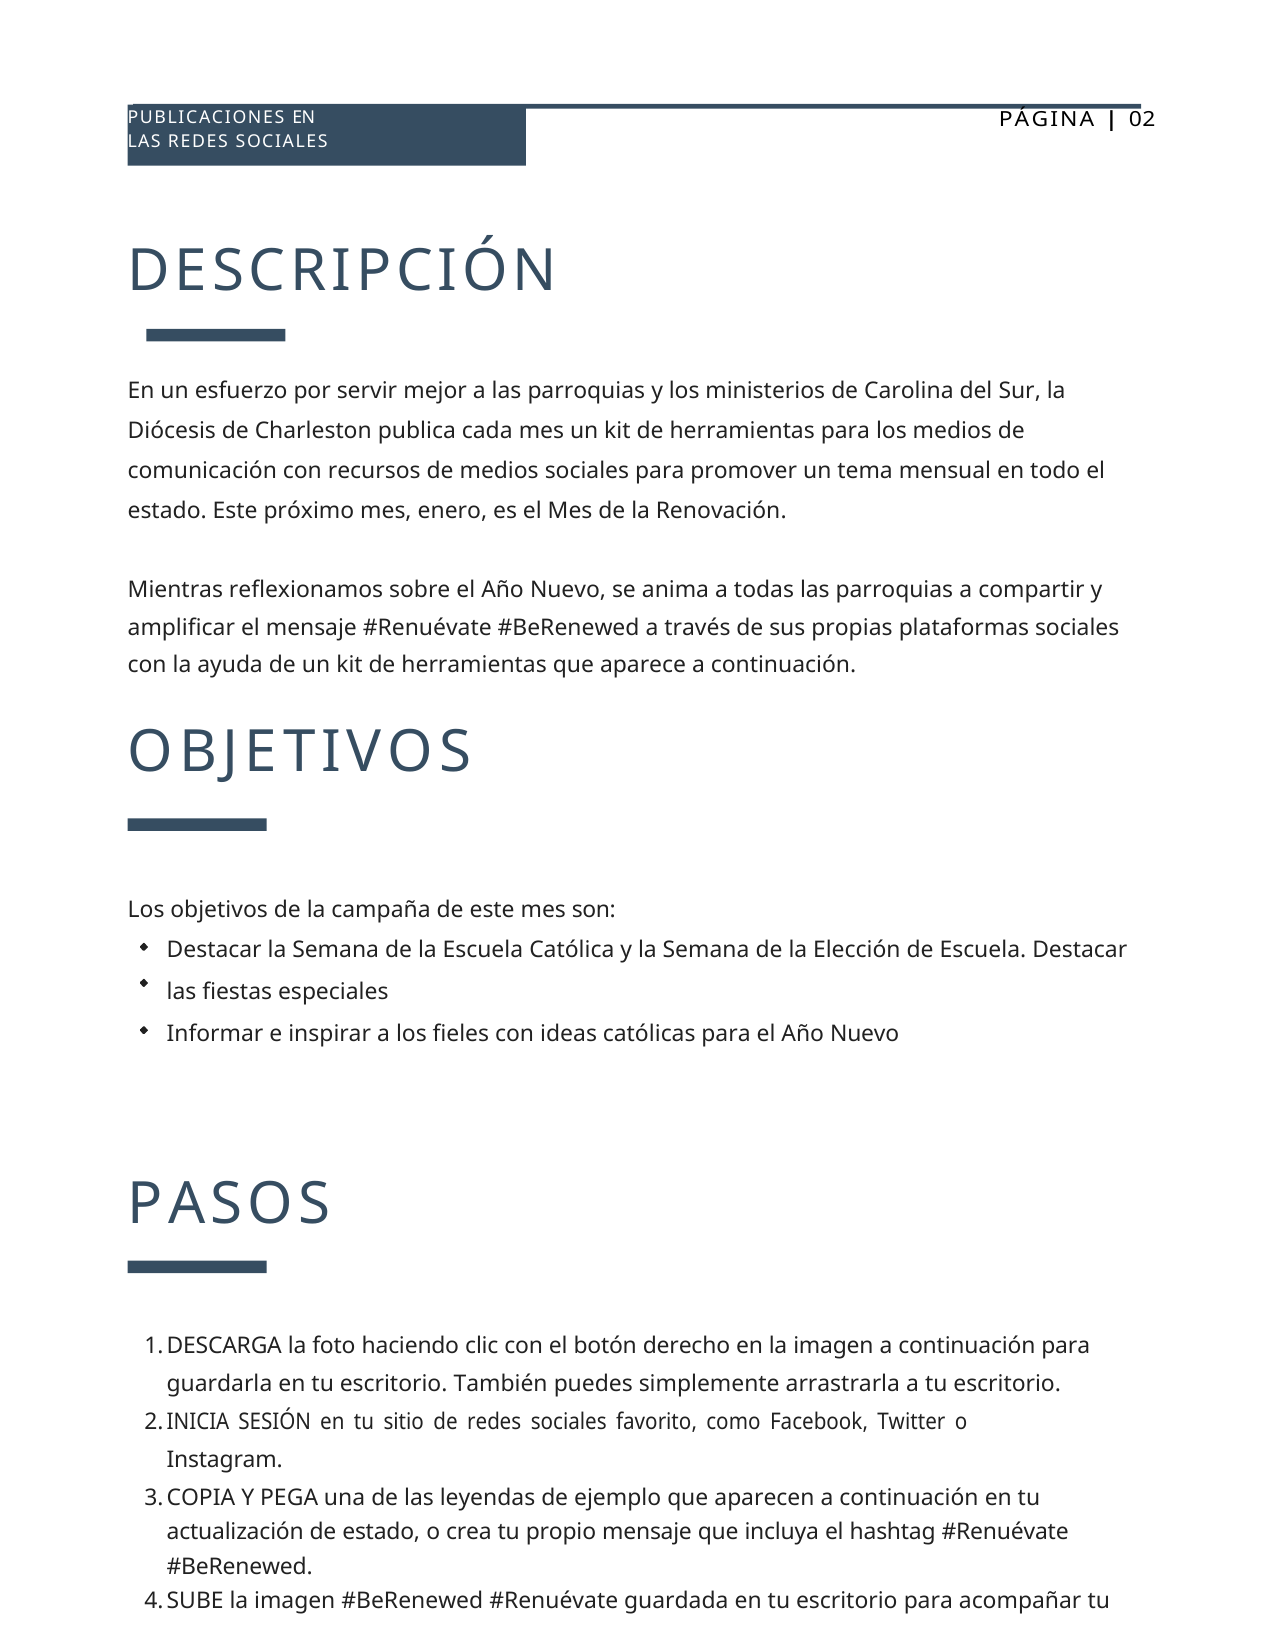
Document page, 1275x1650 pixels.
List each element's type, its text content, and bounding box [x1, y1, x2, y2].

subtitle PASOS [127, 1161, 1189, 1240]
text Mientras reflexionamos sobre el Año Nuevo, se anima a todas las parroquias a compartir y amplificar el mensaje #Renuévate #BeRenewed a través de sus propias plataformas sociales con la ayuda de un kit de herramientas que aparece a continuación. [127, 573, 1134, 679]
text En un esfuerzo por servir mejor a las parroquias y los ministerios de Carolina del Sur, la Diócesis de Charleston publica cada mes un kit de herramientas para los medios de comunicación con recursos de medios sociales para promover un tema mensual en todo el estado. Este próximo mes, enero, es el Mes de la Renovación. [127, 374, 1134, 525]
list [144, 1584, 1125, 1615]
text Destacar la Semana de la Escuela Católica y la Semana de la Elección de Escuela. Destacar las fiestas especiales [166, 933, 1134, 1006]
text Los objetivos de la campaña de este mes son: [127, 893, 1189, 924]
list DESCARGA la foto haciendo clic con el botón derecho en la imagen a continuación para guardarla en tu escritorio. También puedes simplemente arrastrarla a tu escritorio. [144, 1329, 1126, 1398]
text Informar e inspirar a los fieles con ideas católicas para el Año Nuevo [166, 1017, 1189, 1048]
text PÁGINA | 02 [999, 104, 1189, 133]
subtitle OBJETIVOS [127, 709, 1189, 788]
subtitle DESCRIPCIÓN [127, 228, 564, 307]
list COPIA Y PEGA una de las leyendas de ejemplo que aparecen a continuación en tu actualización de estado, o crea tu propio mensaje que incluya el hashtag #Renuévate #BeRenewed. [144, 1481, 1109, 1581]
list INICIA SESIÓN en tu sitio de redes sociales favorito, como Facebook, Twitter o Instagram. [144, 1405, 1028, 1474]
